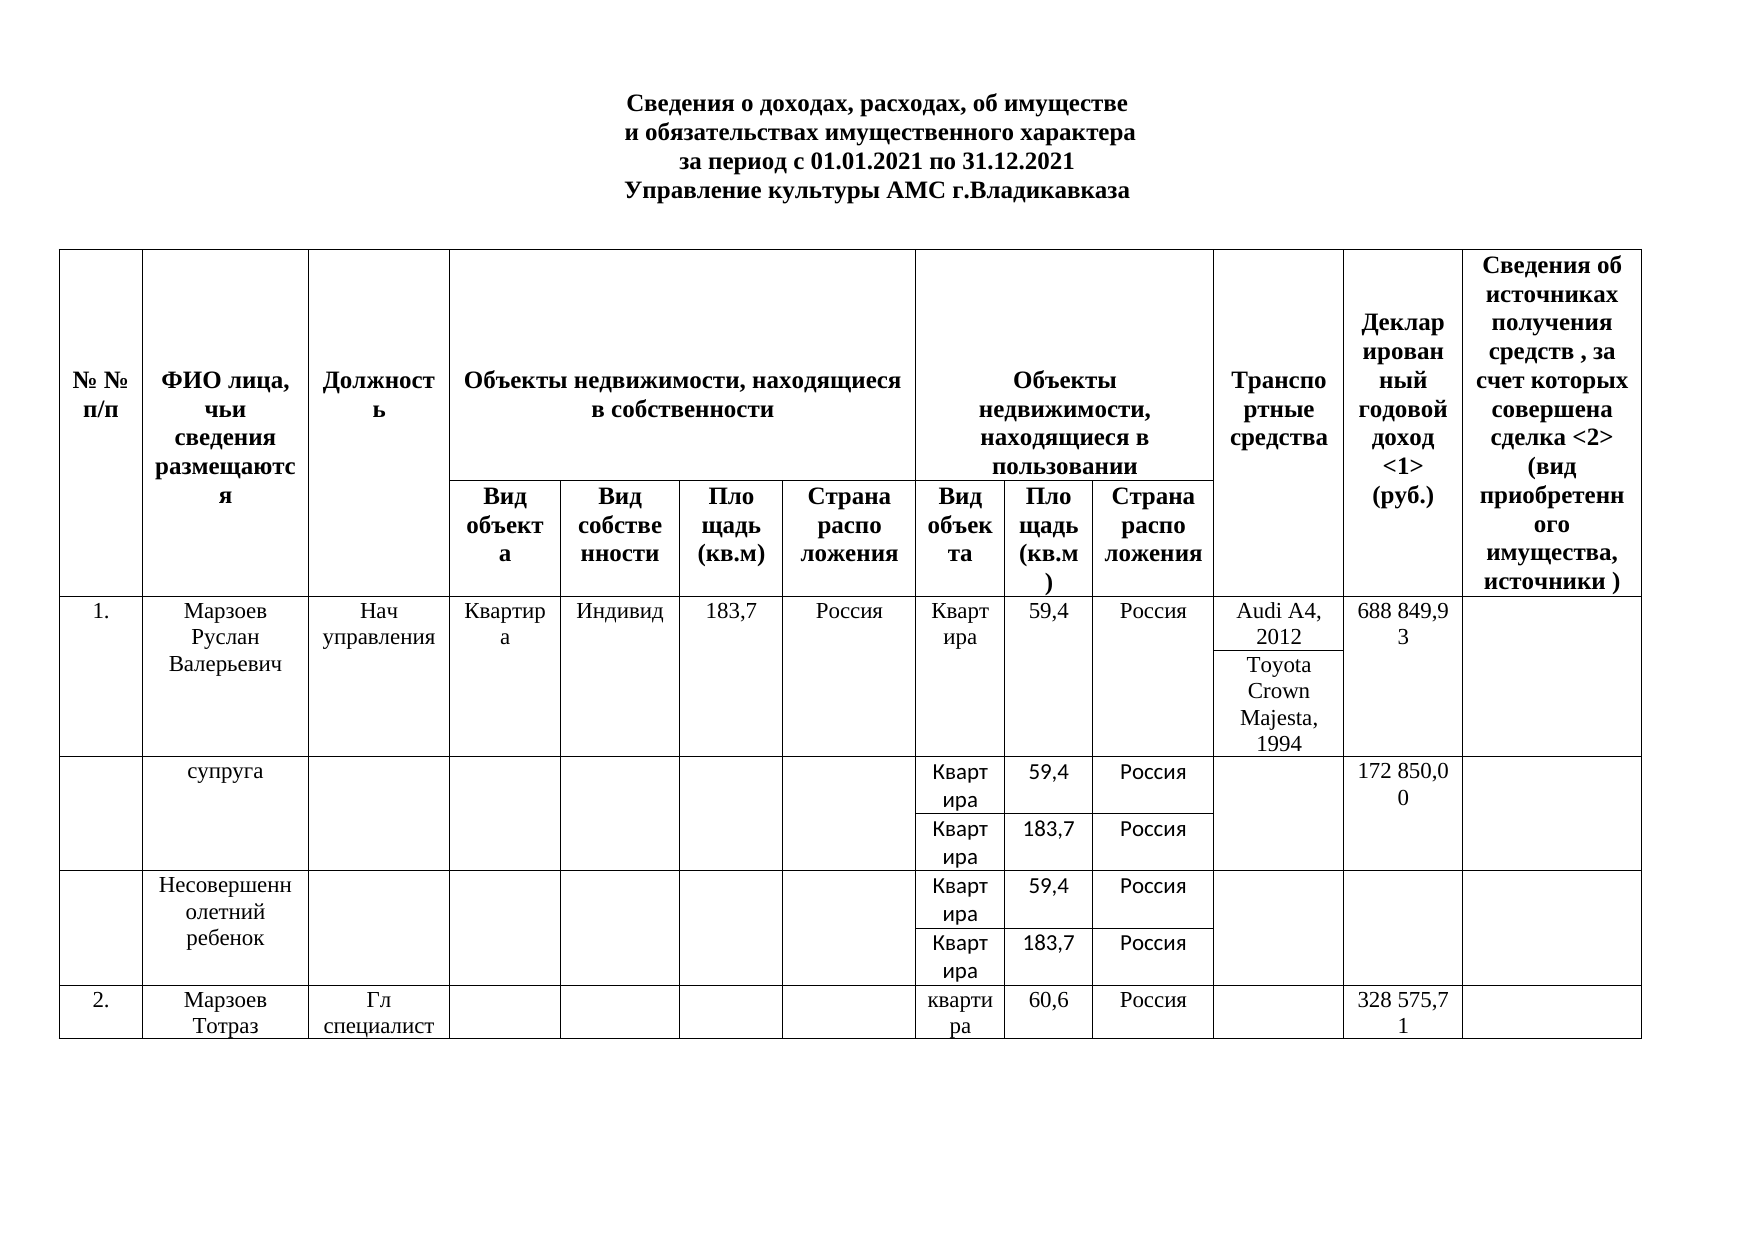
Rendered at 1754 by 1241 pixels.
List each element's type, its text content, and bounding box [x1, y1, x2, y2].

table_cell [309, 871, 449, 984]
table_cell 59,4 [1005, 597, 1092, 756]
table_cell Пло щадь (кв.м) [1005, 481, 1092, 596]
table_cell Пло щадь (кв.м) [680, 481, 782, 596]
table_cell [450, 986, 560, 1038]
table_cell Квартира [916, 597, 1004, 756]
table_cell Россия [1093, 986, 1213, 1038]
table_header Декларированный годовой доход <1> (руб.) [1344, 250, 1462, 596]
table_cell 59,4 [1005, 871, 1092, 927]
table_cell [783, 871, 915, 984]
table_cell [1463, 871, 1641, 984]
table_header Объекты недвижимости, находящиеся в пользовании [916, 250, 1213, 480]
table_cell [783, 986, 915, 1038]
table_cell [783, 757, 915, 870]
table_cell 183,7 [1005, 929, 1092, 984]
table_cell 59,4 [1005, 757, 1092, 813]
table_header Сведения об источниках получения средств , за счет которых совершена сделка <2> (вид приобретенного имущества, источники ) [1463, 250, 1641, 596]
table_cell Audi A4, 2012 [1214, 597, 1343, 650]
table_cell Вид объекта [450, 481, 560, 596]
table_cell Индивид [561, 597, 679, 756]
text и обязательствах имущественного характера [118, 117, 1636, 146]
table_cell Страна распо ложения [783, 481, 915, 596]
table_cell Россия [1093, 929, 1213, 984]
table_header Должность [309, 250, 449, 596]
table_cell [1463, 597, 1641, 756]
table_cell 328 575,71 [1344, 986, 1462, 1038]
table_cell [60, 871, 142, 984]
table_cell [1214, 757, 1343, 870]
table_cell Квартира [916, 929, 1004, 984]
table_cell Несовершеннолетний ребенок [143, 871, 308, 984]
table_cell [450, 757, 560, 870]
table_cell Вид собственности [561, 481, 679, 596]
table_cell [561, 986, 679, 1038]
table_cell [561, 757, 679, 870]
table_cell Россия [1093, 757, 1213, 813]
table_cell Россия [1093, 597, 1213, 756]
table_cell [680, 757, 782, 870]
table_header Объекты недвижимости, находящиеся в собственности [450, 250, 915, 480]
table_cell Россия [1093, 814, 1213, 870]
table_cell Квартира [916, 757, 1004, 813]
table_cell 1. [60, 597, 142, 756]
table_cell Страна распо ложения [1093, 481, 1213, 596]
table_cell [309, 986, 449, 1038]
table_cell Toyota Crown Majesta, 1994 [1214, 651, 1343, 756]
table_cell [1344, 871, 1462, 984]
table_cell Квартира [916, 814, 1004, 870]
table_cell [561, 871, 679, 984]
table_header ФИО лица, чьи сведения размещаются [143, 250, 308, 596]
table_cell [143, 986, 308, 1038]
text за период с 01.01.2021 по 31.12.2021 [118, 146, 1636, 175]
table_cell [680, 986, 782, 1038]
table_cell квартира [916, 986, 1004, 1038]
table_cell Вид объекта [916, 481, 1004, 596]
table_cell 183,7 [1005, 814, 1092, 870]
table_cell супруга [143, 757, 308, 870]
table_cell Квартира [916, 871, 1004, 927]
table_cell [450, 871, 560, 984]
table_header № № п/п [60, 250, 142, 596]
table_cell 60,6 [1005, 986, 1092, 1038]
table_cell [1463, 757, 1641, 870]
table_cell [1463, 986, 1641, 1038]
text Сведения о доходах, расходах, об имуществе [118, 88, 1636, 117]
table_cell 688 849,93 [1344, 597, 1462, 756]
table_cell Марзоев Руслан Валерьевич [143, 597, 308, 756]
table_cell [1214, 871, 1343, 984]
text Управление культуры АМС г.Владикавказа [118, 175, 1636, 203]
table_cell 2. [60, 986, 142, 1038]
table_cell Россия [783, 597, 915, 756]
table_header Транспортные средства [1214, 250, 1343, 596]
table_cell [1214, 986, 1343, 1038]
table_cell [60, 757, 142, 870]
table_cell 183,7 [680, 597, 782, 756]
table_cell 172 850,00 [1344, 757, 1462, 870]
table_cell Квартира [450, 597, 560, 756]
table_cell Нач управления [309, 597, 449, 756]
table_cell [680, 871, 782, 984]
table_cell Россия [1093, 871, 1213, 927]
table_cell [309, 757, 449, 870]
